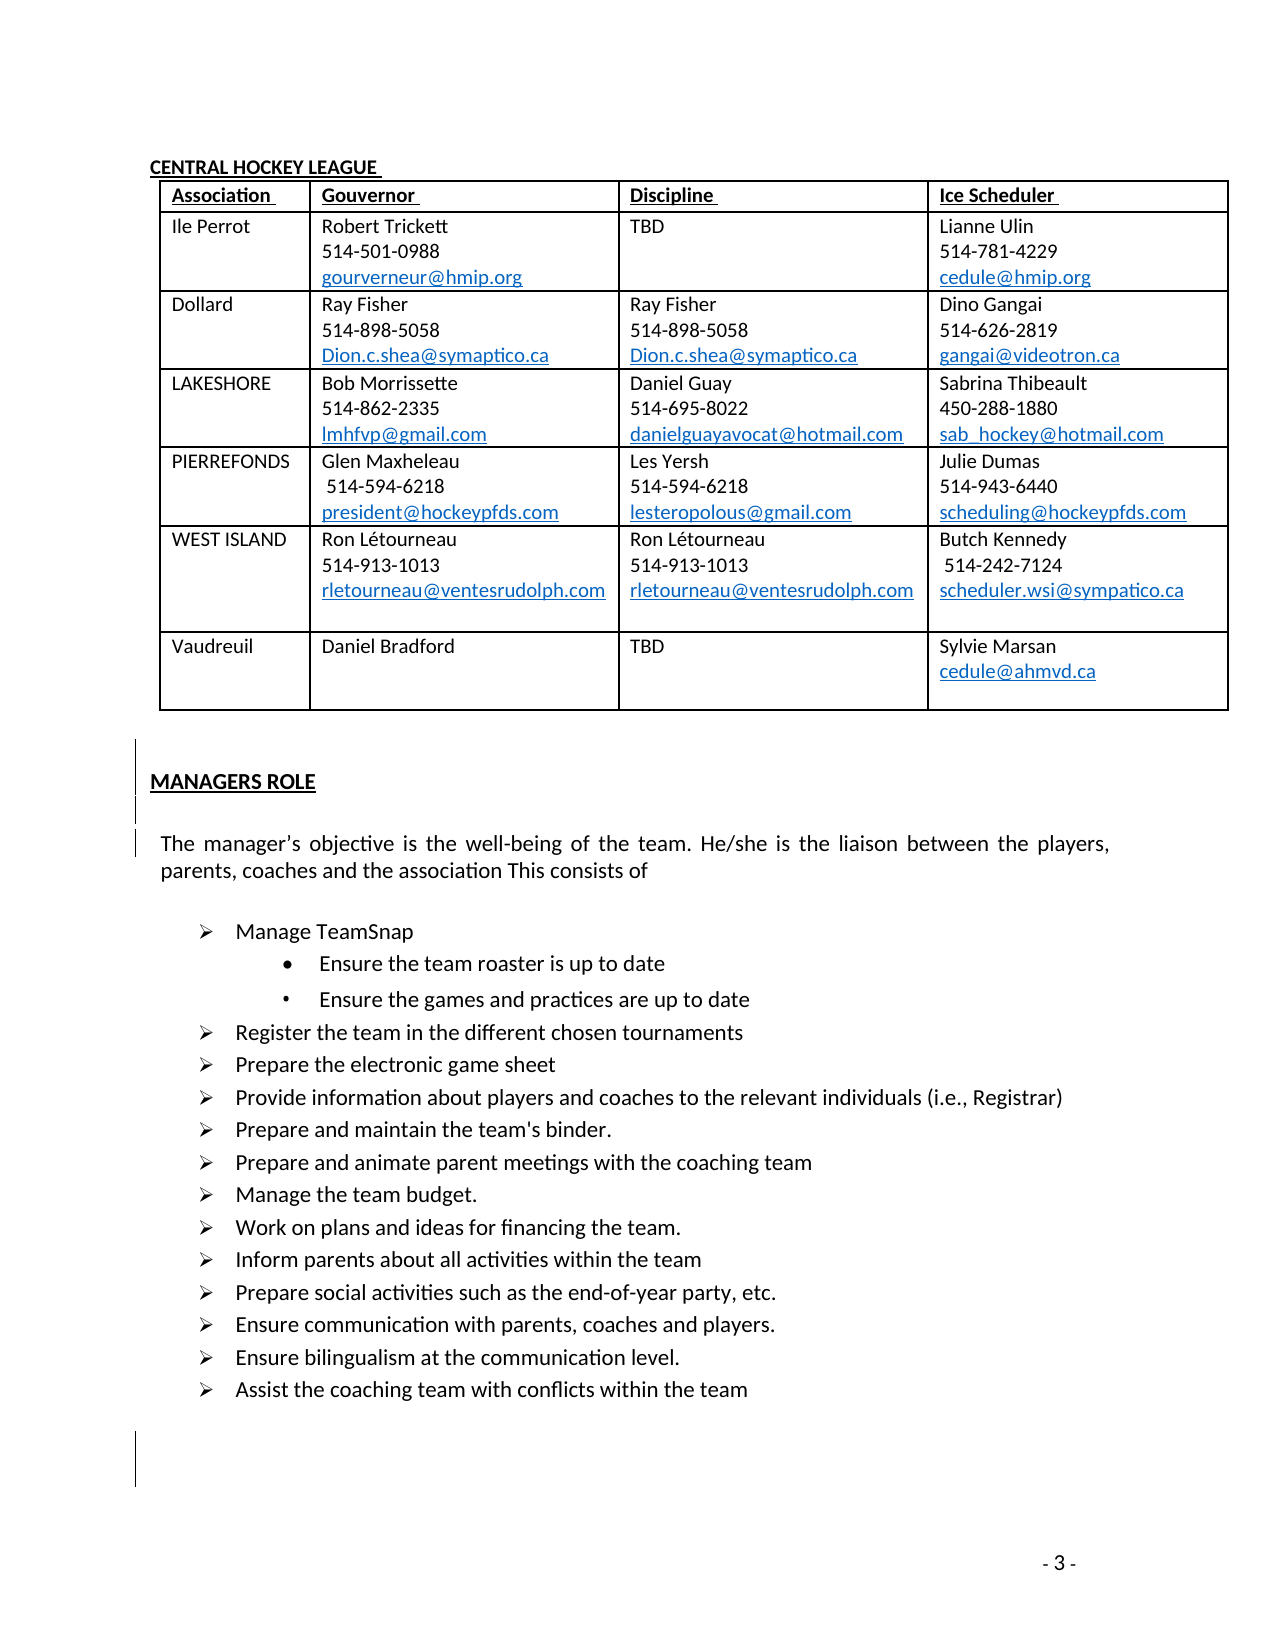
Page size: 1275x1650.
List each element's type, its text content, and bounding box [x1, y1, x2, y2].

table_cell Dino Gangai 514-626-2819 gangai@videotron.ca [929, 292, 1227, 368]
list Prepare the electronic game sheet [198, 1051, 1112, 1078]
table_cell Ray Fisher 514-898-5058 Dion.c.shea@symaptico.ca [620, 292, 927, 368]
table_cell Robert Trickett 514-501-0988 gourverneur@hmip.org [311, 213, 618, 289]
list Assist the coaching team with conflicts within the team [198, 1376, 1112, 1403]
table_cell TBD [620, 633, 927, 709]
text CENTRAL HOCKEY LEAGUE [150, 155, 1113, 180]
table_header Discipline [620, 182, 927, 211]
list Ensure the games and practices are up to date [282, 982, 1112, 1013]
subtitle MANAGERS ROLE [150, 767, 1125, 795]
table_cell Ray Fisher 514-898-5058 Dion.c.shea@symaptico.ca [311, 292, 618, 368]
text The manager’s objective is the well-being of the team. He/she is the liaison between the players, parents, coaches and the association This consists of [160, 829, 1112, 884]
list Register the team in the different chosen tournaments [198, 1018, 1112, 1046]
list Ensure the team roaster is up to date [282, 950, 1112, 977]
table_cell Ron Létourneau 514-913-1013 rletourneau@ventesrudolph.com [620, 527, 927, 631]
list Ensure bilingualism at the communication level. [198, 1343, 1112, 1371]
table_cell Julie Dumas 514-943-6440 scheduling@hockeypfds.com [929, 448, 1227, 524]
list Provide information about players and coaches to the relevant individuals (i.e., Registrar) [198, 1083, 1112, 1111]
table_cell Sabrina Thibeault 450-288-1880 sab_hockey@hotmail.com [929, 370, 1227, 446]
table_cell Bob Morrissette 514-862-2335 lmhfvp@gmail.com [311, 370, 618, 446]
table_cell WEST ISLAND [161, 527, 309, 631]
table_cell PIERREFONDS [161, 448, 309, 524]
list Prepare and animate parent meetings with the coaching team [198, 1148, 1112, 1176]
list Work on plans and ideas for financing the team. [198, 1213, 1112, 1241]
table_cell Ile Perrot [161, 213, 309, 289]
table_cell TBD [620, 213, 927, 289]
list Ensure communication with parents, coaches and players. [198, 1311, 1112, 1338]
table_cell Lianne Ulin 514-781-4229 cedule@hmip.org [929, 213, 1227, 289]
list Inform parents about all activities within the team [198, 1246, 1112, 1273]
list Prepare and maintain the team's binder. [198, 1116, 1112, 1143]
table_cell Sylvie Marsan cedule@ahmvd.ca [929, 633, 1227, 709]
table_cell Glen Maxheleau 514-594-6218 president@hockeypfds.com [311, 448, 618, 524]
table_cell Butch Kennedy 514-242-7124 scheduler.wsi@sympatico.ca [929, 527, 1227, 631]
table_cell Ron Létourneau 514-913-1013 rletourneau@ventesrudolph.com [311, 527, 618, 631]
table_header Gouvernor [311, 182, 618, 211]
table_cell Vaudreuil [161, 633, 309, 709]
table_cell Dollard [161, 292, 309, 368]
list Manage the team budget. [198, 1181, 1112, 1208]
list Prepare social activities such as the end-of-year party, etc. [198, 1278, 1112, 1306]
table_cell Daniel Guay 514-695-8022 danielguayavocat@hotmail.com [620, 370, 927, 446]
table_cell Daniel Bradford [311, 633, 618, 709]
table_cell Les Yersh 514-594-6218 lesteropolous@gmail.com [620, 448, 927, 524]
table_header Association [161, 182, 309, 211]
table_cell LAKESHORE [161, 370, 309, 446]
table_header Ice Scheduler [929, 182, 1227, 211]
list Manage TeamSnap [198, 917, 1112, 945]
